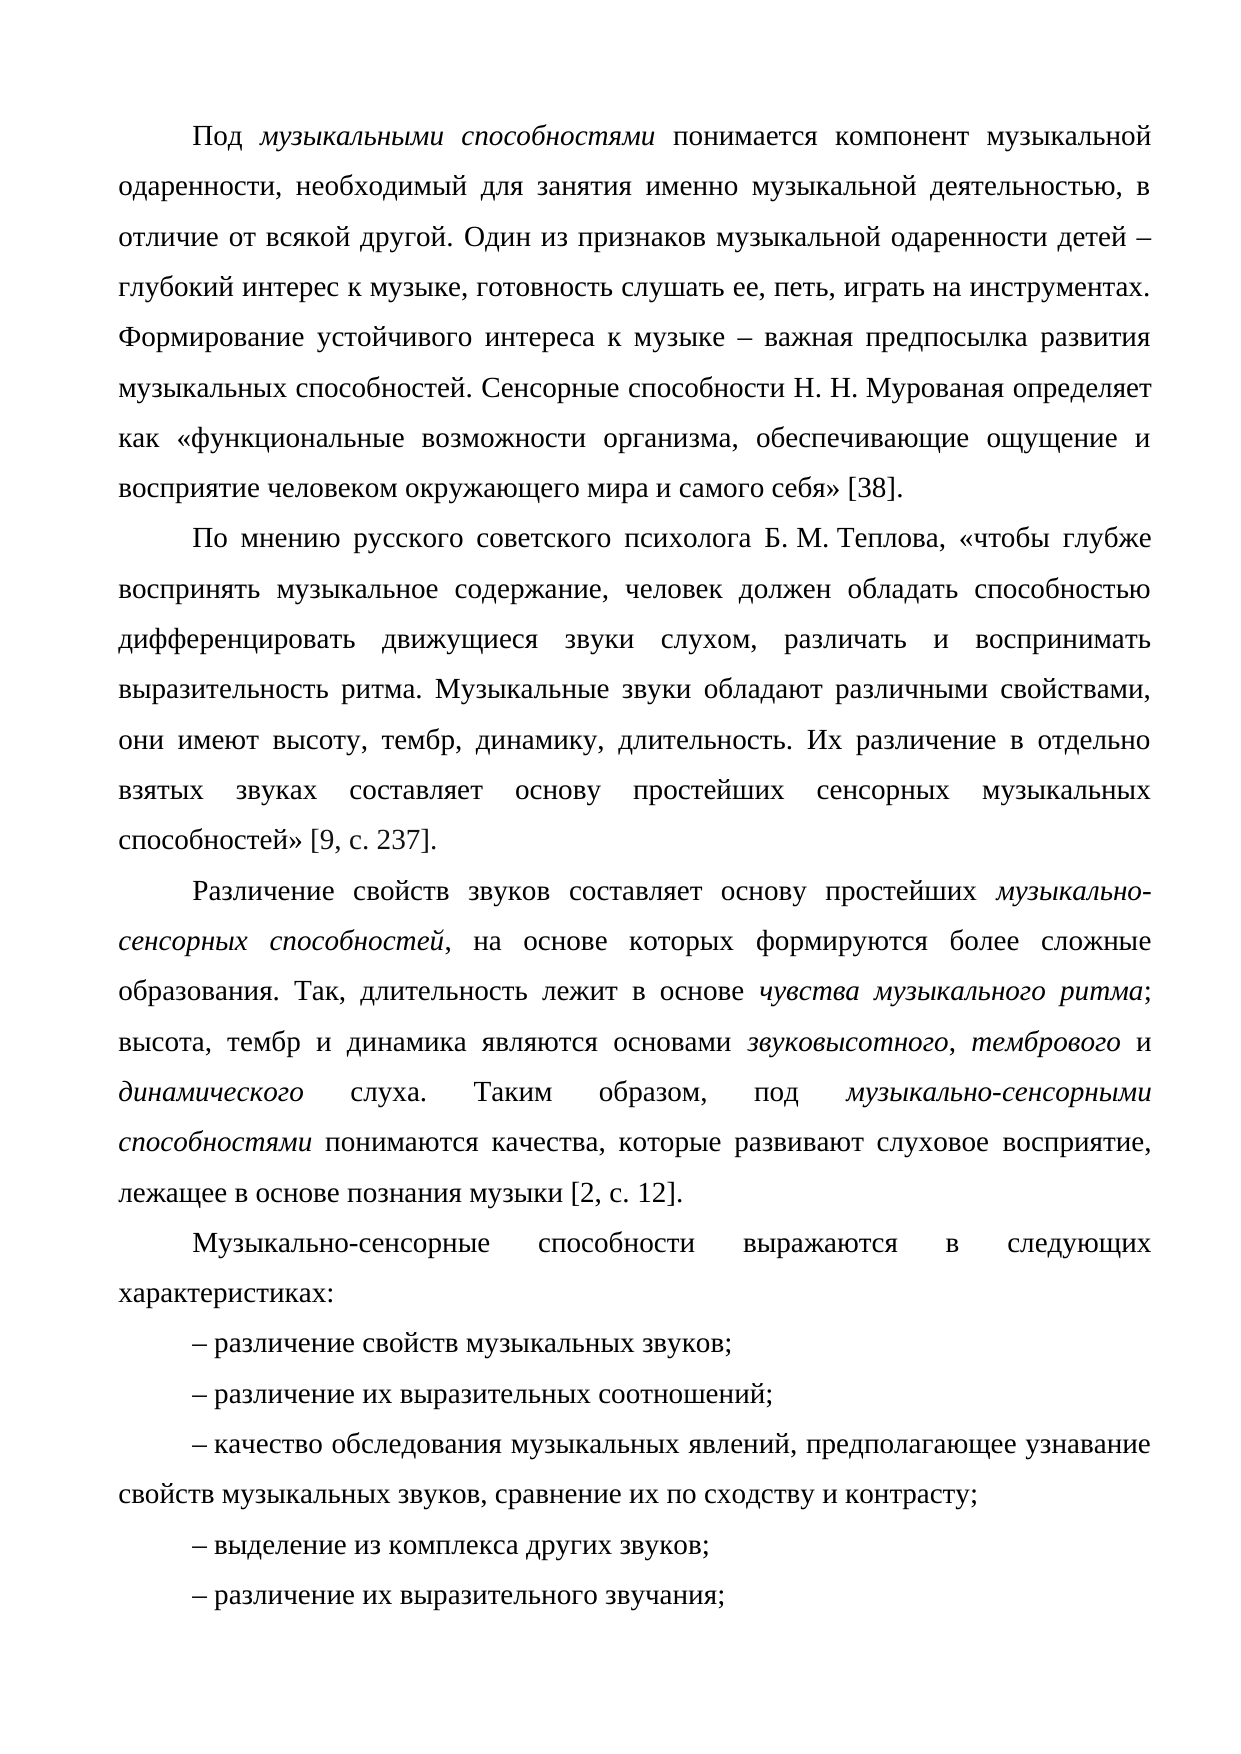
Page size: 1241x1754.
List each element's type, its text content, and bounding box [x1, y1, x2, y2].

text Музыкально-сенсорные способности выражаются в следующих характеристиках: [118, 1225, 1152, 1309]
text Под музыкальными способностями понимается компонент музыкальной одаренности, необходимый для занятия именно музыкальной деятельностью, в отличие от всякой другой. Один из признаков музыкальной одаренности детей – глубокий интерес к музыке, готовность слушать ее, петь, играть на инструментах. Формирование устойчивого интереса к музыке – важная предпосылка развития музыкальных способностей. Сенсорные способности Н. Н. Мурованая определяет как «функциональные возможности организма, обеспечивающие ощущение и восприятие человеком окружающего мира и самого себя» [38]. [118, 118, 1152, 169]
text По мнению русского советского психолога Б. М. Теплова, «чтобы глубже воспринять музыкальное содержание, человек должен обладать способностью дифференцировать движущиеся звуки слухом, различать и воспринимать выразительность ритма. Музыкальные звуки обладают различными свойствами, они имеют высоту, тембр, динамику, длительность. Их различение в отдельно взятых звуках составляет основу простейших сенсорных музыкальных способностей» [9, c. 237]. [118, 521, 1152, 856]
text Различение свойств звуков составляет основу простейших музыкально-сенсорных способностей, на основе которых формируются более сложные образования. Так, длительность лежит в основе чувства музыкального ритма; высота, тембр и динамика являются основами звуковысотного, тембрового и динамического слуха. Таким образом, под музыкально-сенсорными способностями понимаются качества, которые развивают слуховое восприятие, лежащее в основе познания музыки [2, с. 12]. [118, 873, 1152, 1208]
text – различение их выразительных соотношений; [118, 1376, 1152, 1409]
text Под музыкальными способностями понимается компонент музыкальной одаренности, необходимый для занятия именно музыкальной деятельностью, в отличие от всякой другой. Один из признаков музыкальной одаренности детей – глубокий интерес к музыке, готовность слушать ее, петь, играть на инструментах. Формирование устойчивого интереса к музыке – важная предпосылка развития музыкальных способностей. Сенсорные способности Н. Н. Мурованая определяет как «функциональные возможности организма, обеспечивающие ощущение и восприятие человеком окружающего мира и самого себя» [38]. [118, 202, 1152, 504]
text – выделение из комплекса других звуков; [118, 1527, 1152, 1560]
text – различение их выразительного звучания; [118, 1577, 1152, 1611]
text – качество обследования музыкальных явлений, предполагающее узнавание свойств музыкальных звуков, сравнение их по сходству и контрасту; [118, 1426, 1152, 1510]
text – различение свойств музыкальных звуков; [118, 1326, 1152, 1359]
